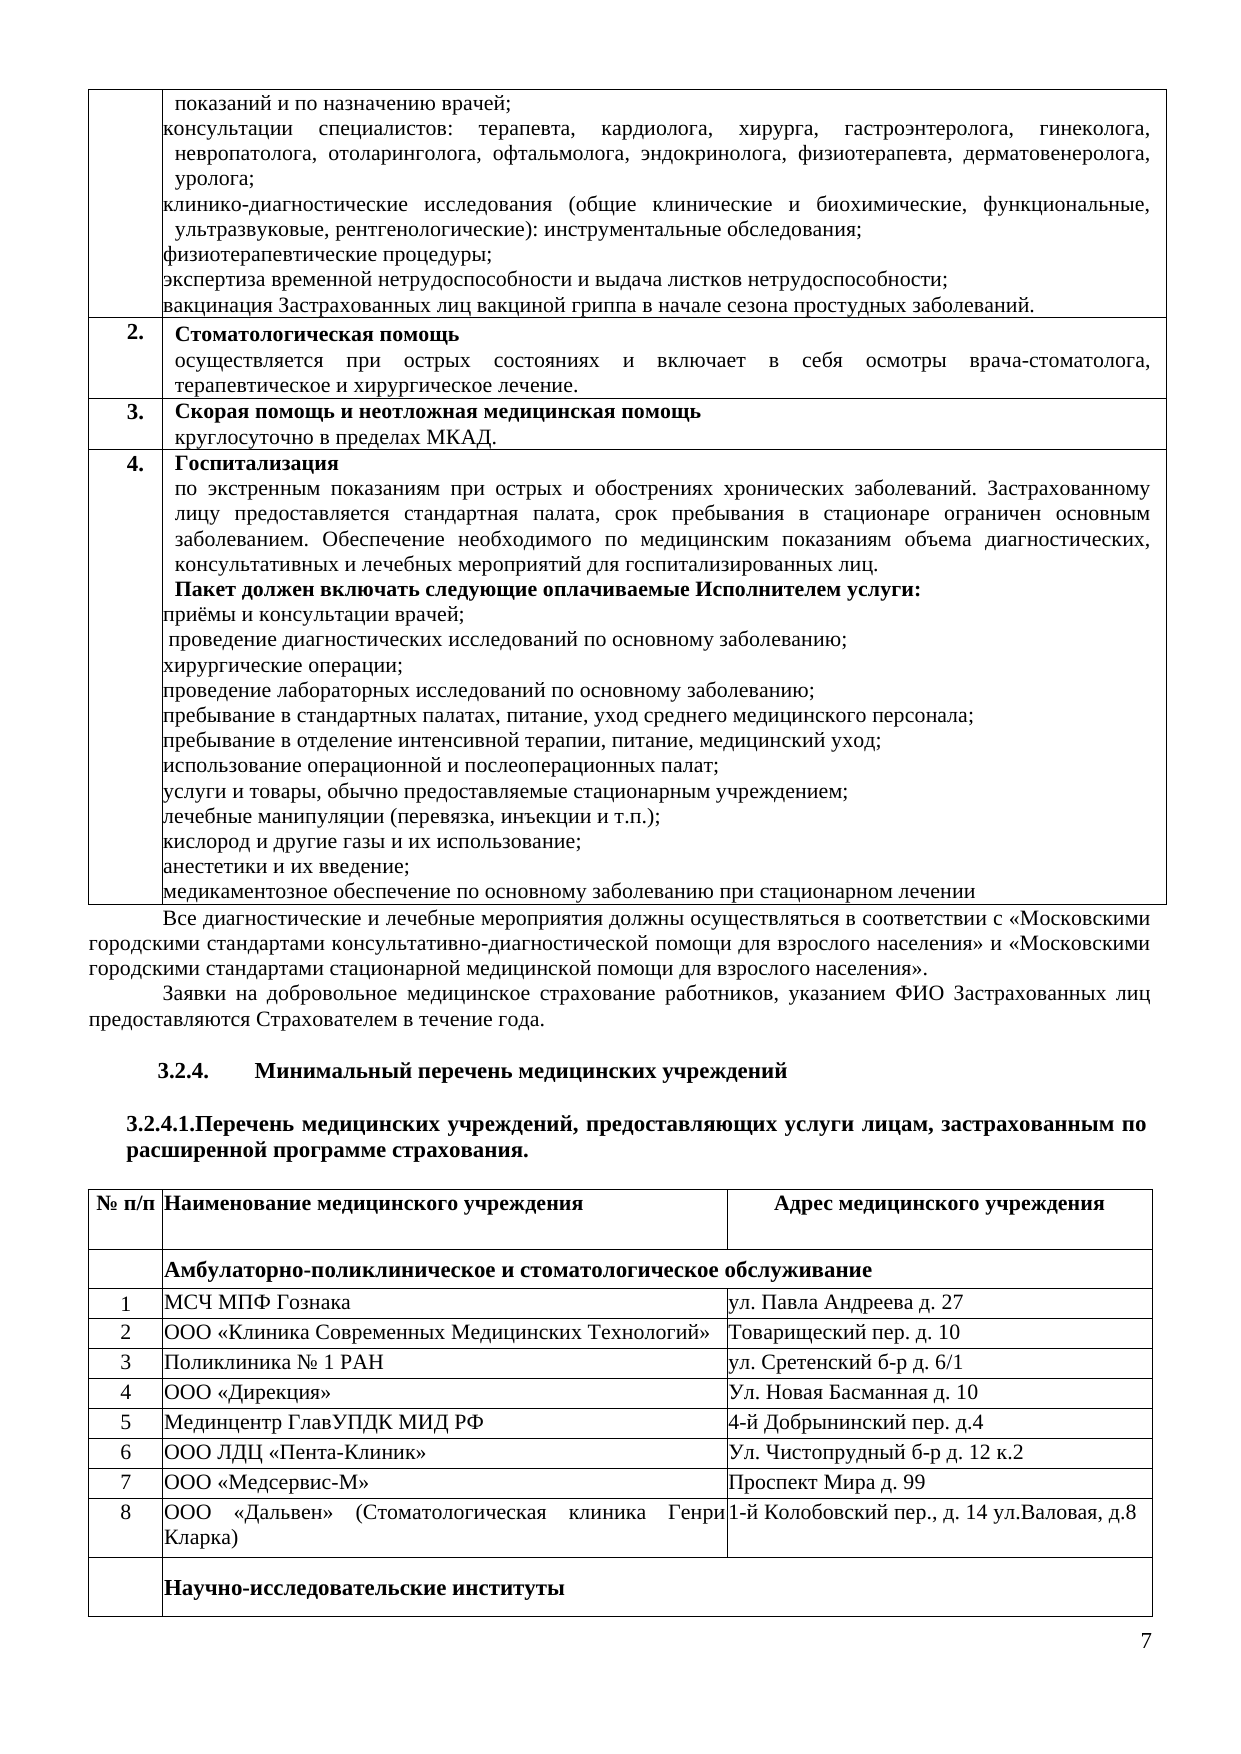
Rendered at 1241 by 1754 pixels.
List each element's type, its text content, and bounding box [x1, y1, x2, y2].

table_header № п/п [89, 1190, 162, 1249]
table_cell ул. Павла Андреева д. 27 [728, 1289, 1152, 1318]
table_cell Ул. Новая Басманная д. 10 [728, 1379, 1152, 1408]
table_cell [163, 90, 1166, 317]
table_cell ООО «Дальвен» (Стоматологическая клиника Генри Кларка) [163, 1499, 727, 1557]
table_cell 1-й Колобовский пер., д. 14 ул.Валовая, д.8 [728, 1499, 1152, 1557]
table_cell МСЧ МПФ Гознака [163, 1289, 727, 1318]
table_cell ООО ЛДЦ «Пента-Клиник» [163, 1439, 727, 1468]
text Все диагностические и лечебные мероприятия должны осуществляться в соответствии с «Московскими городскими стандартами консультативно-диагностической помощи для взрослого населения» и «Московскими городскими стандартами стационарной медицинской помощи для взрослого населения». [89, 905, 1152, 980]
text 3.2.4. Минимальный перечень медицинских учреждений [89, 1057, 1147, 1083]
table_cell 8 [89, 1499, 162, 1557]
text 3.2.4.1.Перечень медицинских учреждений, предоставляющих услуги лицам, застрахованным по расширенной программе страхования. [126, 1110, 1147, 1162]
table_cell Поликлиника № 1 РАН [163, 1349, 727, 1378]
table_cell [89, 1558, 162, 1616]
table_cell Товарищеский пер. д. 10 [728, 1319, 1152, 1348]
table_cell [89, 1250, 162, 1288]
table_cell ООО «Дирекция» [163, 1379, 727, 1408]
table_cell Ул. Чистопрудный б-р д. 12 к.2 [728, 1439, 1152, 1468]
table_cell 2 [89, 1319, 162, 1348]
table_cell 4 [89, 1379, 162, 1408]
table_cell 2. [89, 318, 162, 397]
table_cell Стоматологическая помощь осуществляется при острых состояниях и включает в себя осмотры врача-стоматолога, терапевтическое и хирургическое лечение. [163, 318, 1166, 397]
text Заявки на добровольное медицинское страхование работников, указанием ФИО Застрахованных лиц предоставляются Страхователем в течение года. [89, 980, 1152, 1031]
table_cell 7 [89, 1469, 162, 1498]
table_header Адрес медицинского учреждения [728, 1190, 1152, 1249]
table_cell 3. [89, 399, 162, 449]
table_cell ООО «Медсервис-М» [163, 1469, 727, 1498]
table_cell Амбулаторно-поликлиническое и стоматологическое обслуживание [163, 1250, 1152, 1288]
table_cell 6 [89, 1439, 162, 1468]
table_cell 5 [89, 1409, 162, 1438]
table_cell 1. [89, 90, 162, 317]
table_cell 4-й Добрынинский пер. д.4 [728, 1409, 1152, 1438]
table_cell Научно-исследовательские институты [163, 1558, 1152, 1616]
table_cell ул. Сретенский б-р д. 6/1 [728, 1349, 1152, 1378]
table_cell Скорая помощь и неотложная медицинская помощь круглосуточно в пределах МКАД. [163, 399, 1166, 449]
table_cell Госпитализация по экстренным показаниям при острых и обострениях хронических заболеваний. Застрахованному лицу предоставляется стандартная палата, срок пребывания в стационаре ограничен основным заболеванием. Обеспечение необходимого по медицинским показаниям объема диагностических, консультативных и лечебных мероприятий для госпитализированных лиц. Пакет должен включать следующие оплачиваемые Исполнителем услуги: приёмы и консультации врачей; проведение диагностических исследований по основному заболеванию; хирургические операции; проведение лабораторных исследований по основному заболеванию; пребывание в стандартных палатах, питание, уход среднего медицинского персонала; пребывание в отделение интенсивной терапии, питание, медицинский уход; использование операционной и послеоперационных палат; услуги и товары, обычно предоставляемые стационарным учреждением; лечебные манипуляции (перевязка, инъекции и т.п.); кислород и другие газы и их использование; анестетики и их введение; медикаментозное обеспечение по основному заболеванию при стационарном лечении [163, 450, 1166, 904]
table_cell Проспект Мира д. 99 [728, 1469, 1152, 1498]
table_cell ООО «Клиника Современных Медицинских Технологий» [163, 1319, 727, 1348]
table_header Наименование медицинского учреждения [163, 1190, 727, 1249]
table_cell 4. [89, 450, 162, 904]
table_cell 3 [89, 1349, 162, 1378]
table_cell 1 [89, 1289, 162, 1318]
table_cell Мединцентр ГлавУПДК МИД РФ [163, 1409, 727, 1438]
